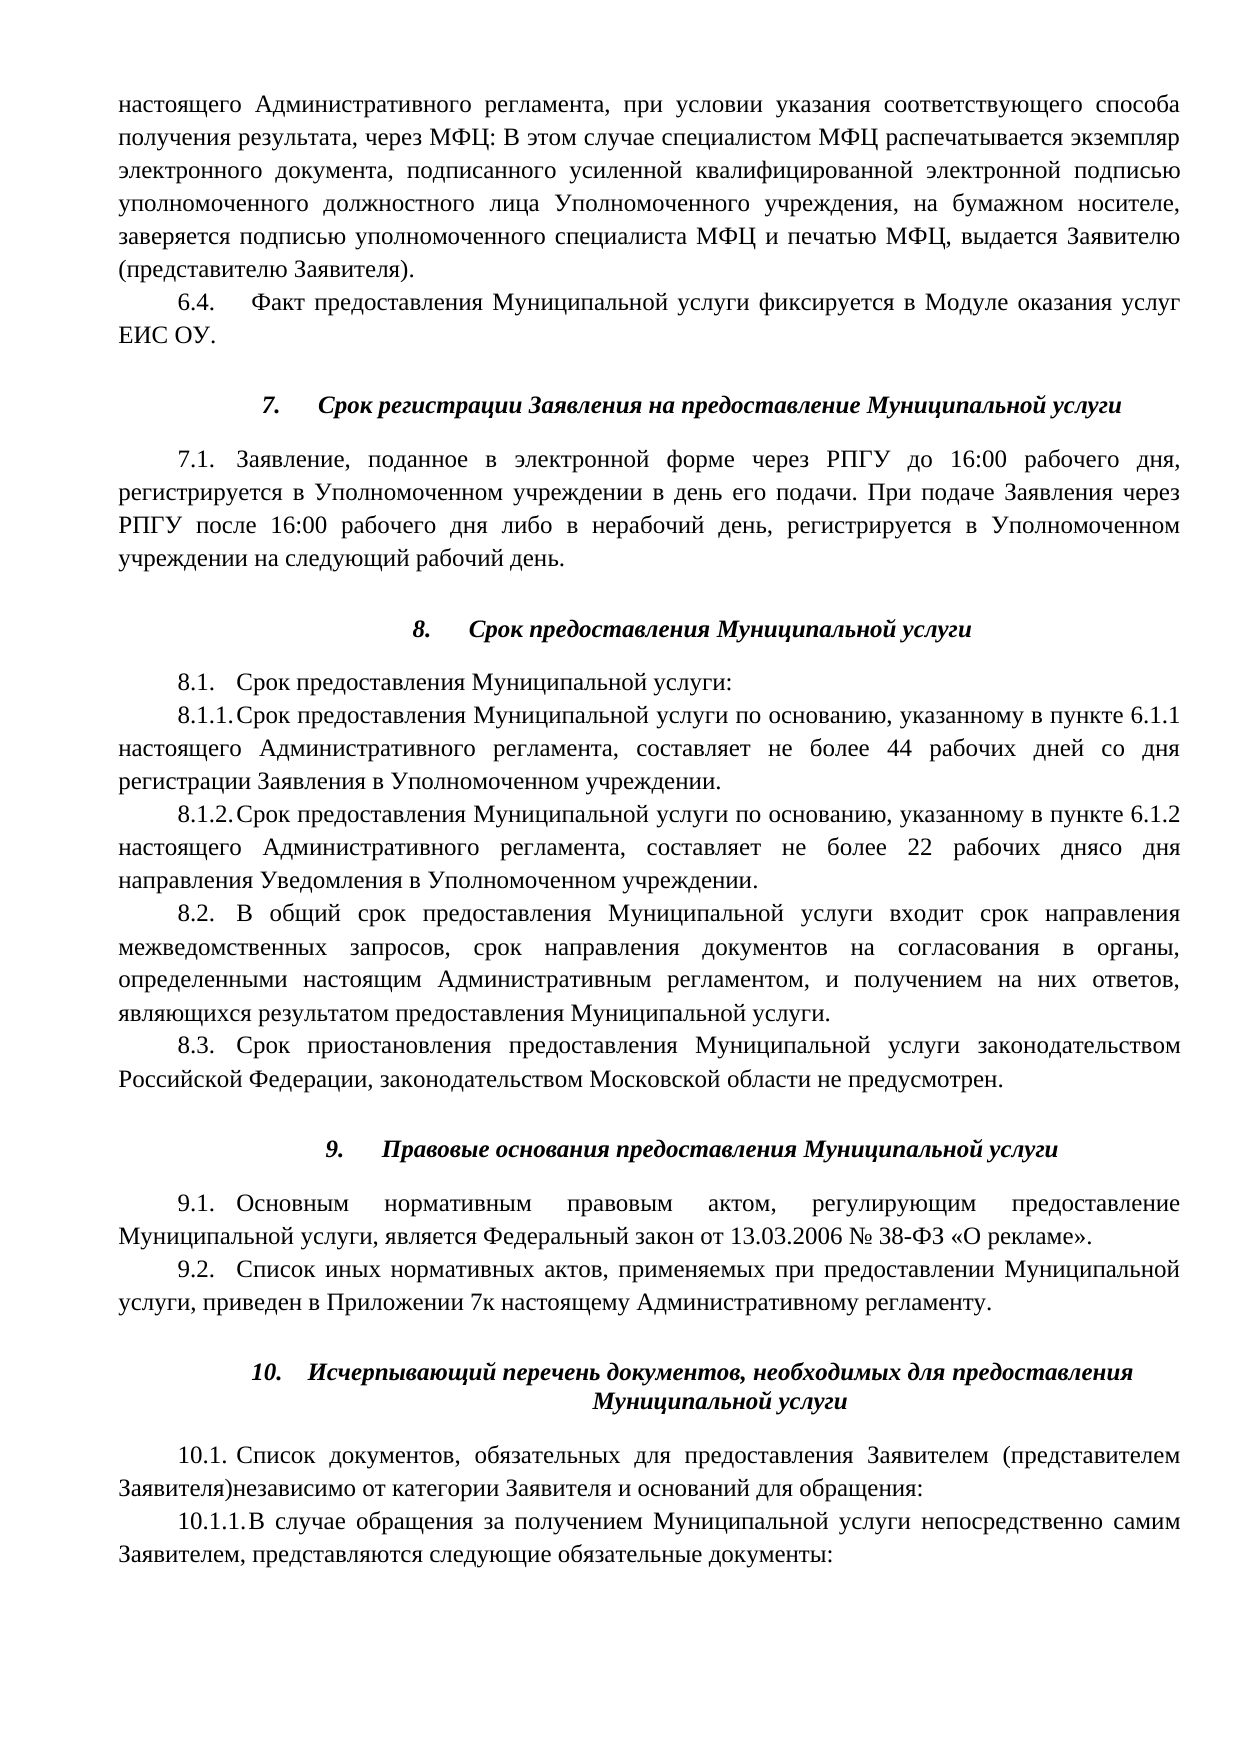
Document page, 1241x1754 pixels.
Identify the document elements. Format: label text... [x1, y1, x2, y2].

list Список иных нормативных актов, применяемых при предоставлении Муниципальной услуги, приведен в Приложении 7к настоящему Административному регламенту. [118, 1254, 1181, 1316]
list Список документов, обязательных для предоставления Заявителем (представителем Заявителя)независимо от категории Заявителя и оснований для обращения: [118, 1440, 1181, 1502]
list Основным нормативным правовым актом, регулирующим предоставление Муниципальной услуги, является Федеральный закон от 13.03.2006 № 38-ФЗ «О рекламе». [118, 1188, 1181, 1250]
list В общий срок предоставления Муниципальной услуги входит срок направления межведомственных запросов, срок направления документов на согласования в органы, определенными настоящим Административным регламентом, и получением на них ответов, являющихся результатом предоставления Муниципальной услуги. [118, 898, 1181, 1026]
list Заявление, поданное в электронной форме через РПГУ до 16:00 рабочего дня, регистрируется в Уполномоченном учреждении в день его подачи. При подаче Заявления через РПГУ после 16:00 рабочего дня либо в нерабочий день, регистрируется в Уполномоченном учреждении на следующий рабочий день. [118, 444, 1181, 572]
list Срок предоставления Муниципальной услуги [203, 614, 1181, 642]
list Срок регистрации Заявления на предоставление Муниципальной услуги [203, 390, 1181, 419]
list Факт предоставления Муниципальной услуги фиксируется в Модуле оказания услуг ЕИС ОУ. [118, 287, 1181, 348]
list Срок предоставления Муниципальной услуги: [118, 667, 1181, 696]
list Срок предоставления Муниципальной услуги по основанию, указанному в пункте 6.1.2 настоящего Административного регламента, составляет не более 22 рабочих днясо дня направления Уведомления в Уполномоченном учреждении. [118, 799, 1181, 894]
list Исчерпывающий перечень документов, необходимых для предоставления Муниципальной услуги [203, 1357, 1181, 1415]
list В случае обращения за получением Муниципальной услуги непосредственно самим Заявителем, представляются следующие обязательные документы: [118, 1506, 1181, 1568]
list Срок предоставления Муниципальной услуги по основанию, указанному в пункте 6.1.1 настоящего Административного регламента, составляет не более 44 рабочих дней со дня регистрации Заявления в Уполномоченном учреждении. [118, 700, 1181, 795]
list Правовые основания предоставления Муниципальной услуги [203, 1134, 1181, 1163]
list Срок приостановления предоставления Муниципальной услуги законодательством Российской Федерации, законодательством Московской области не предусмотрен. [118, 1031, 1181, 1092]
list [118, 89, 1181, 282]
